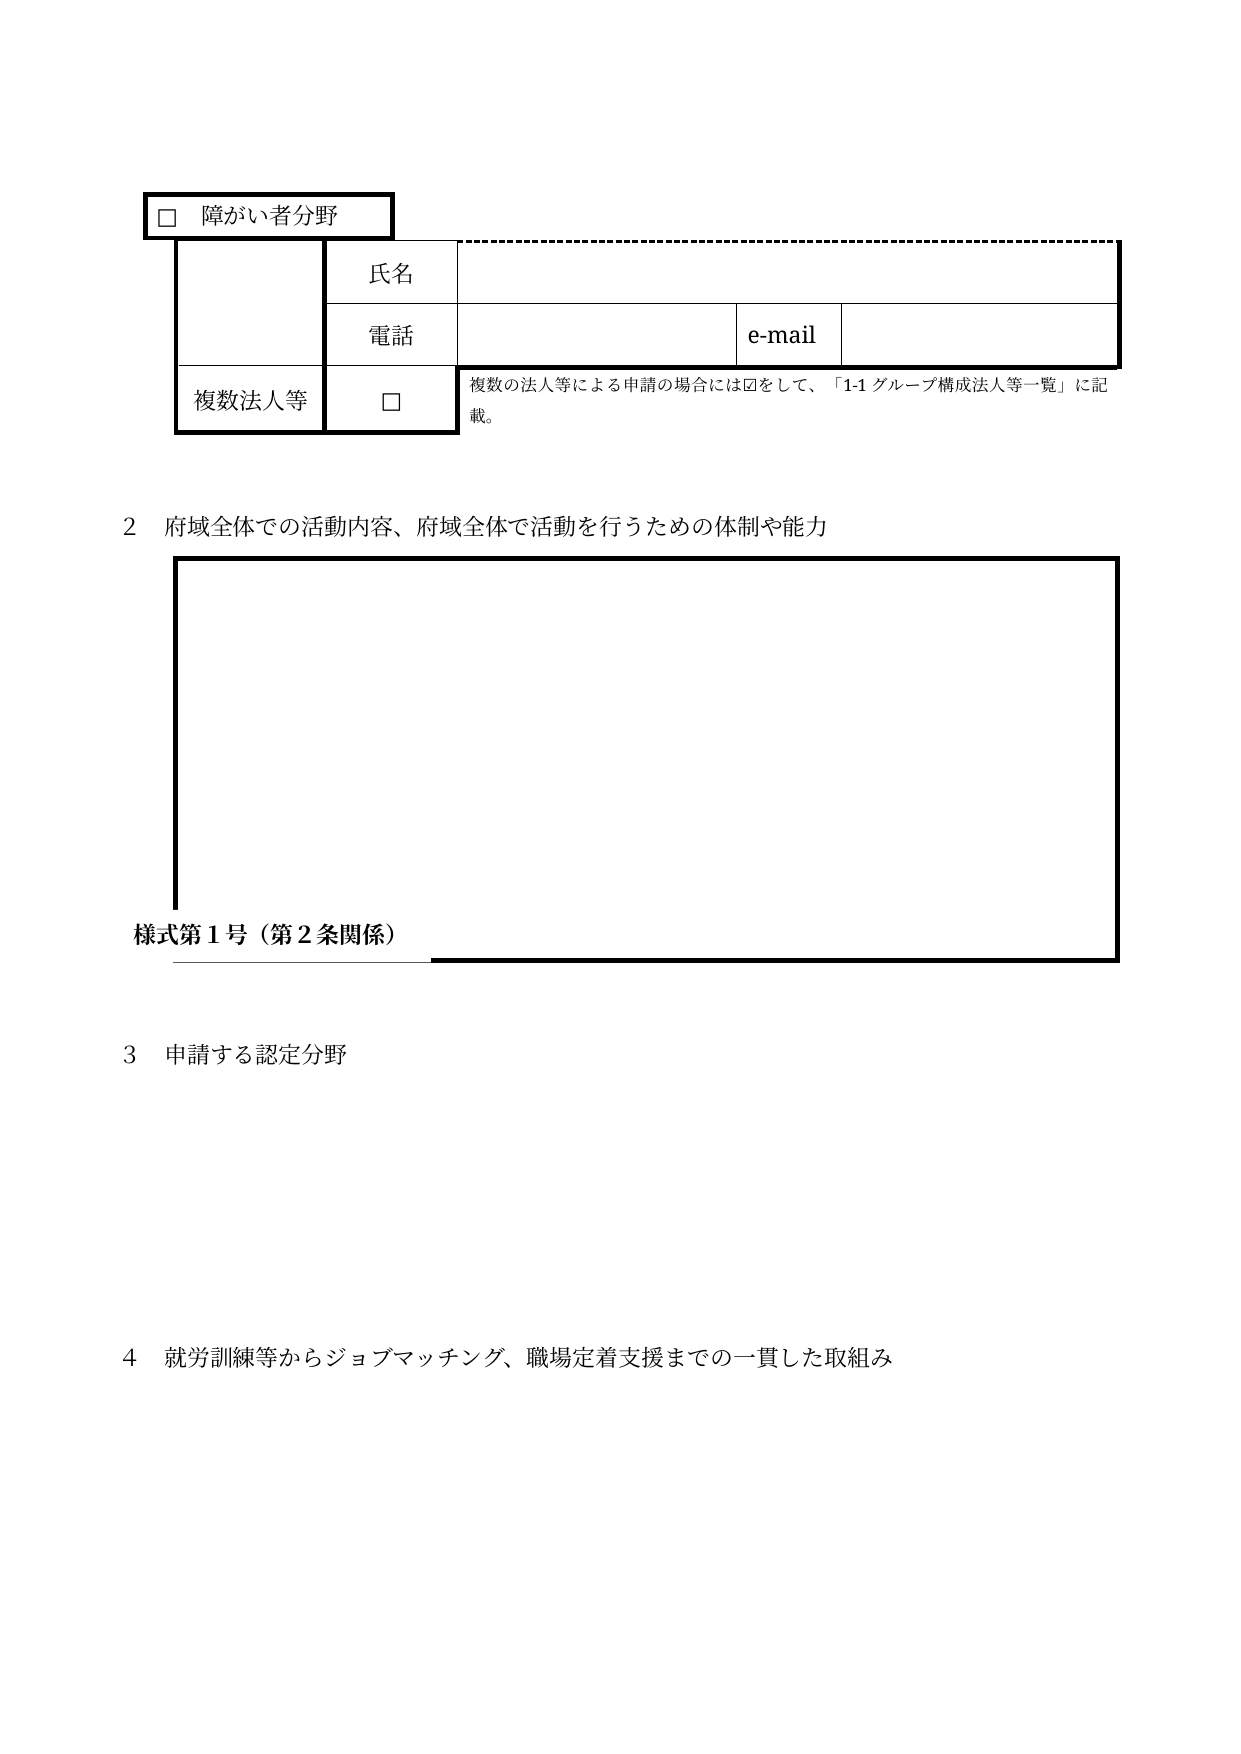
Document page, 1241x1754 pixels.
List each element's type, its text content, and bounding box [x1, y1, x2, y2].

table_header □ 障がい者分野 [148, 197, 390, 236]
table_cell （フリガナ） 氏名 [327, 241, 457, 303]
table_cell [842, 304, 1117, 365]
table_cell 複数法人等 [178, 366, 322, 430]
text ２ 府域全体での活動内容、府域全体で活動を行うための体制や能力 [118, 495, 1122, 556]
table_cell [458, 304, 736, 365]
table_cell 複数の法人等による申請の場合には☑をして、「1-1グループ構成法人等一覧」に記載。 [460, 369, 1119, 430]
text ３ 申請する認定分野 [118, 1023, 1122, 1084]
text ４ 就労訓練等からジョブマッチング、職場定着支援までの一貫した取組み [118, 1326, 1122, 1387]
table_cell 電話 [327, 304, 457, 365]
table_cell □ [327, 366, 455, 430]
table_header [178, 561, 1115, 958]
table_cell e-mail [737, 304, 841, 365]
table_cell [458, 240, 1117, 303]
